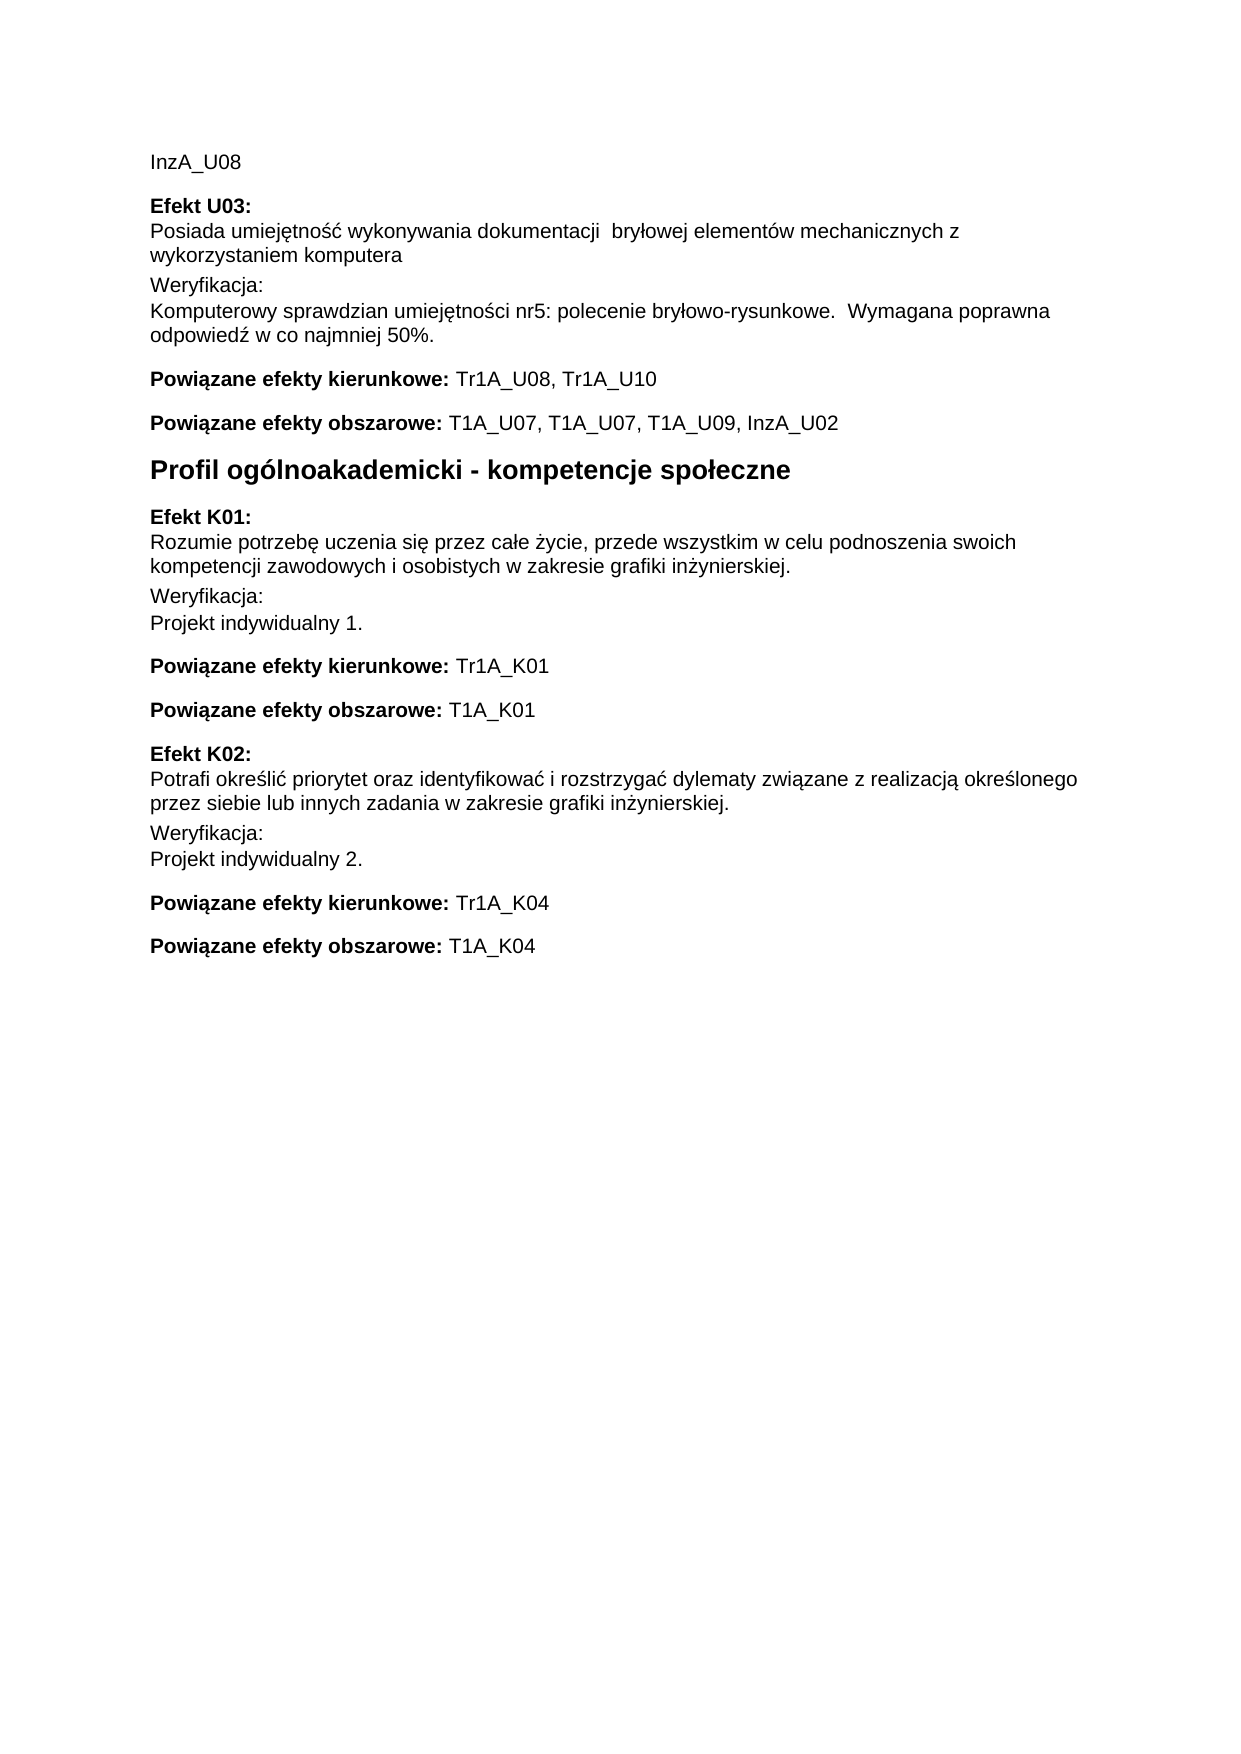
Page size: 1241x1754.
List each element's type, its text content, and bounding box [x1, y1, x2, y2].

text Powiązane efekty obszarowe: T1A_K01 [150, 698, 1090, 722]
text Komputerowy sprawdzian umiejętności nr5: polecenie bryłowo-rysunkowe. Wymagana poprawna odpowiedź w co najmniej 50%. [150, 299, 1090, 347]
text Powiązane efekty obszarowe: T1A_K04 [150, 934, 1090, 958]
text Weryfikacja: [150, 273, 1090, 297]
text Efekt K02: [150, 742, 1090, 766]
text Weryfikacja: [150, 821, 1090, 845]
text Weryfikacja: [150, 584, 1090, 608]
text Potrafi określić priorytet oraz identyfikować i rozstrzygać dylematy związane z realizacją określonego przez siebie lub innych zadania w zakresie grafiki inżynierskiej. [150, 767, 1090, 814]
text Efekt U03: [150, 194, 1090, 218]
text Powiązane efekty kierunkowe: Tr1A_K04 [150, 891, 1090, 914]
text Posiada umiejętność wykonywania dokumentacji bryłowej elementów mechanicznych z wykorzystaniem komputera [150, 219, 1090, 267]
text Efekt K01: [150, 505, 1090, 529]
text Powiązane efekty kierunkowe: Tr1A_U08, Tr1A_U10 [150, 367, 1090, 391]
text Powiązane efekty obszarowe: T1A_U07, T1A_U07, T1A_U09, InzA_U02 [150, 410, 1090, 434]
text Rozumie potrzebę uczenia się przez całe życie, przede wszystkim w celu podnoszenia swoich kompetencji zawodowych i osobistych w zakresie grafiki inżynierskiej. [150, 530, 1090, 578]
text Powiązane efekty kierunkowe: Tr1A_K01 [150, 654, 1090, 678]
subtitle Profil ogólnoakademicki - kompetencje społeczne [150, 454, 1090, 485]
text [150, 150, 1090, 174]
text Projekt indywidualny 2. [150, 847, 1090, 871]
text Projekt indywidualny 1. [150, 610, 1090, 634]
